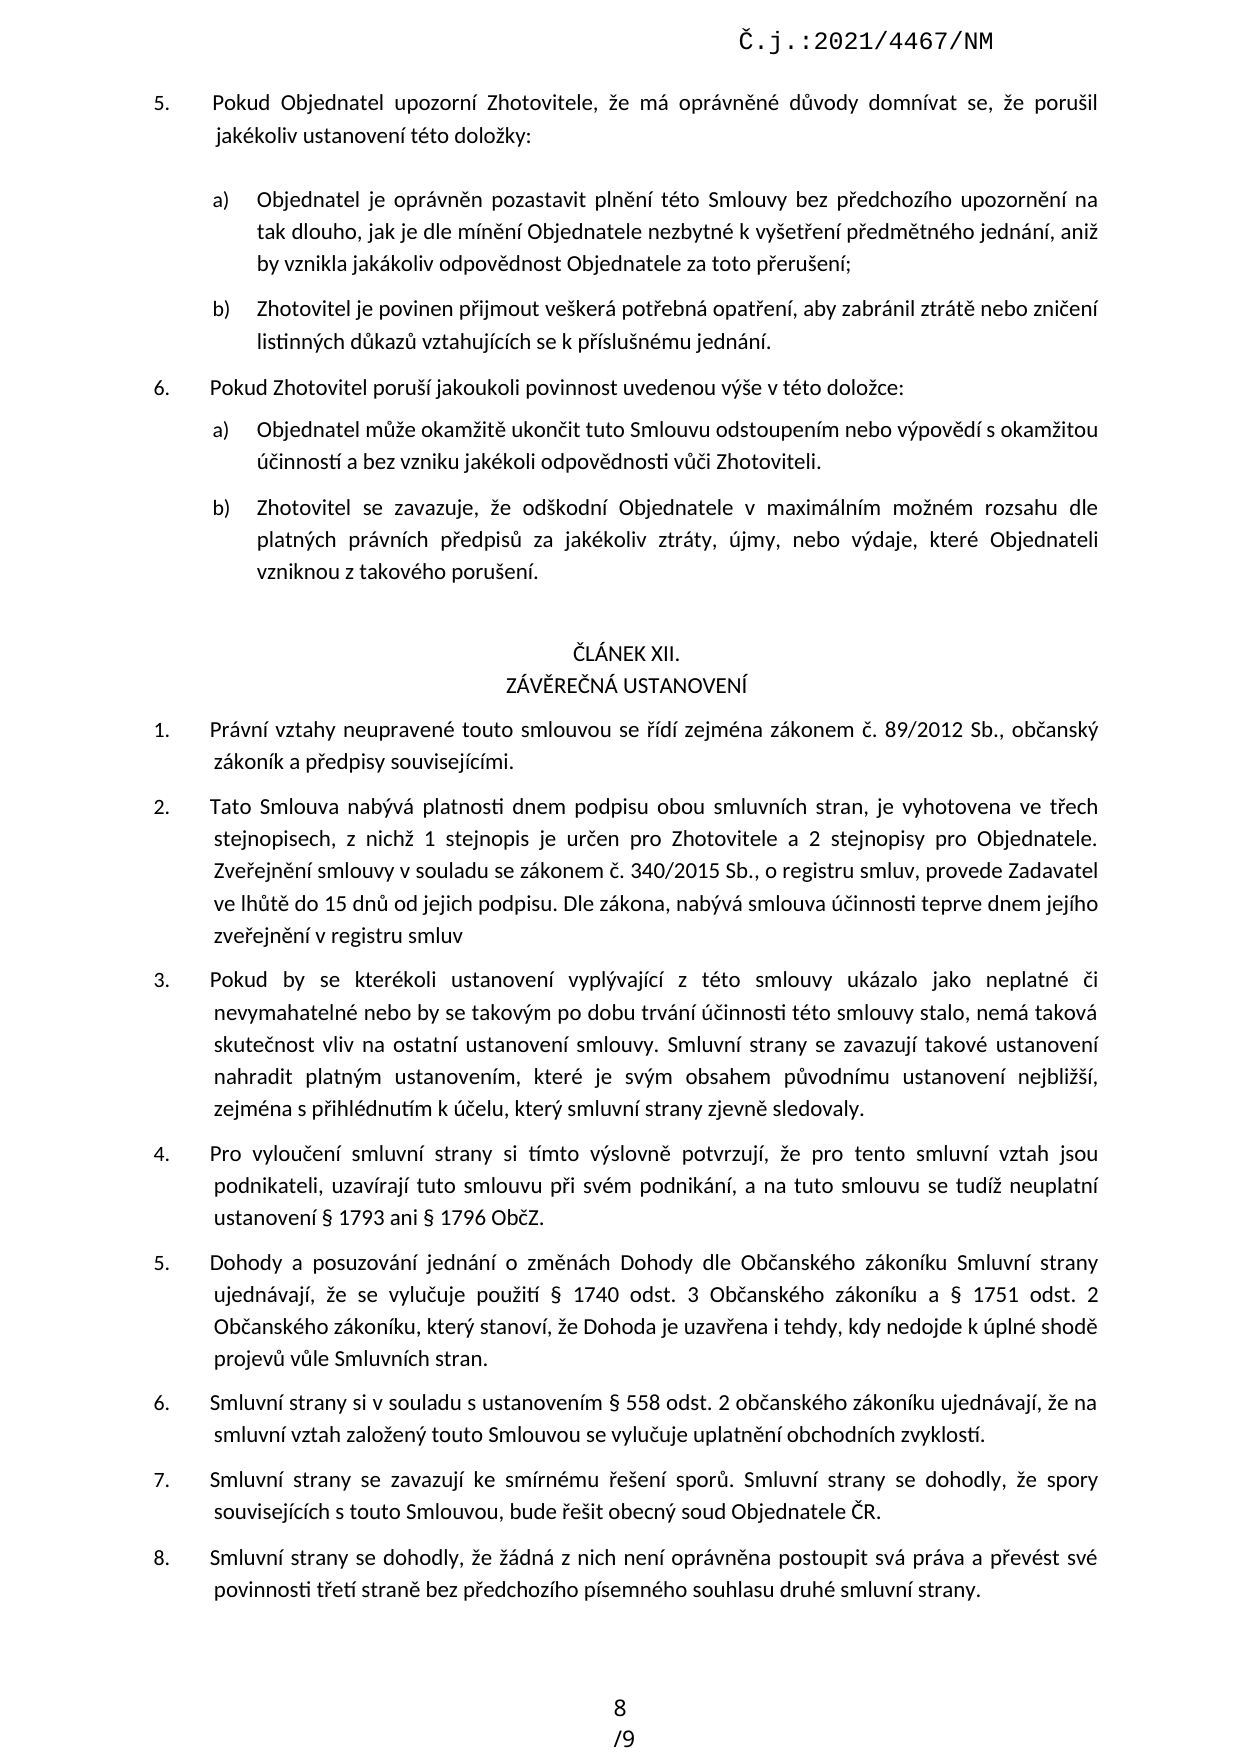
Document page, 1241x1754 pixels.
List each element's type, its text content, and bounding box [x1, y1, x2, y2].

list Zhotovitel se zavazuje, že odškodní Objednatele v maximálním možném rozsahu dle platných právních předpisů za jakékoliv ztráty, újmy, nebo výdaje, které Objednateli vzniknou z takového porušení. [212, 493, 1100, 585]
list Pro vyloučení smluvní strany si tímto výslovně potvrzují, že pro tento smluvní vztah jsou podnikateli, uzavírají tuto smlouvu při svém podnikání, a na tuto smlouvu se tudíž neuplatní ustanovení § 1793 ani § 1796 ObčZ. [153, 1139, 1100, 1231]
text ČLÁNEK XII. [153, 639, 1100, 667]
list Pokud Objednatel upozorní Zhotovitele, že má oprávněné důvody domnívat se, že porušil jakékoliv ustanovení této doložky: [153, 88, 1100, 149]
text ZÁVĚREČNÁ USTANOVENÍ [153, 672, 1100, 699]
list Pokud by se kterékoli ustanovení vyplývající z této smlouvy ukázalo jako neplatné či nevymahatelné nebo by se takovým po dobu trvání účinnosti této smlouvy stalo, nemá taková skutečnost vliv na ostatní ustanovení smlouvy. Smluvní strany se zavazují takové ustanovení nahradit platným ustanovením, které je svým obsahem původnímu ustanovení nejbližší, zejména s přihlédnutím k účelu, který smluvní strany zjevně sledovaly. [153, 966, 1100, 1122]
list Smluvní strany si v souladu s ustanovením § 558 odst. 2 občanského zákoníku ujednávají, že na smluvní vztah založený touto Smlouvou se vylučuje uplatnění obchodních zvyklostí. [153, 1388, 1100, 1449]
list Pokud Zhotovitel poruší jakoukoli povinnost uvedenou výše v této doložce: [153, 373, 1100, 401]
list Zhotovitel je povinen přijmout veškerá potřebná opatření, aby zabránil ztrátě nebo zničení listinných důkazů vztahujících se k příslušnému jednání. [212, 294, 1100, 355]
list Smluvní strany se zavazují ke smírnému řešení sporů. Smluvní strany se dohodly, že spory souvisejících s touto Smlouvou, bude řešit obecný soud Objednatele ČR. [153, 1465, 1100, 1526]
list Právní vztahy neupravené touto smlouvou se řídí zejména zákonem č. 89/2012 Sb., občanský zákoník a předpisy souvisejícími. [153, 715, 1100, 775]
list Objednatel může okamžitě ukončit tuto Smlouvu odstoupením nebo výpovědí s okamžitou účinností a bez vzniku jakékoli odpovědnosti vůči Zhotoviteli. [212, 415, 1100, 476]
list Dohody a posuzování jednání o změnách Dohody dle Občanského zákoníku Smluvní strany ujednávají, že se vylučuje použití § 1740 odst. 3 Občanského zákoníku a § 1751 odst. 2 Občanského zákoníku, který stanoví, že Dohoda je uzavřena i tehdy, kdy nedojde k úplné shodě projevů vůle Smluvních stran. [153, 1248, 1100, 1372]
list Objednatel je oprávněn pozastavit plnění této Smlouvy bez předchozího upozornění na tak dlouho, jak je dle mínění Objednatele nezbytné k vyšetření předmětného jednání, aniž by vznikla jakákoliv odpovědnost Objednatele za toto přerušení; [212, 185, 1100, 277]
list Tato Smlouva nabývá platnosti dnem podpisu obou smluvních stran, je vyhotovena ve třech stejnopisech, z nichž 1 stejnopis je určen pro Zhotovitele a 2 stejnopisy pro Objednatele. Zveřejnění smlouvy v souladu se zákonem č. 340/2015 Sb., o registru smluv, provede Zadavatel ve lhůtě do 15 dnů od jejich podpisu. Dle zákona, nabývá smlouva účinnosti teprve dnem jejího zveřejnění v registru smluv [153, 792, 1100, 949]
list Smluvní strany se dohodly, že žádná z nich není oprávněna postoupit svá práva a převést své povinnosti třetí straně bez předchozího písemného souhlasu druhé smluvní strany. [153, 1543, 1100, 1603]
